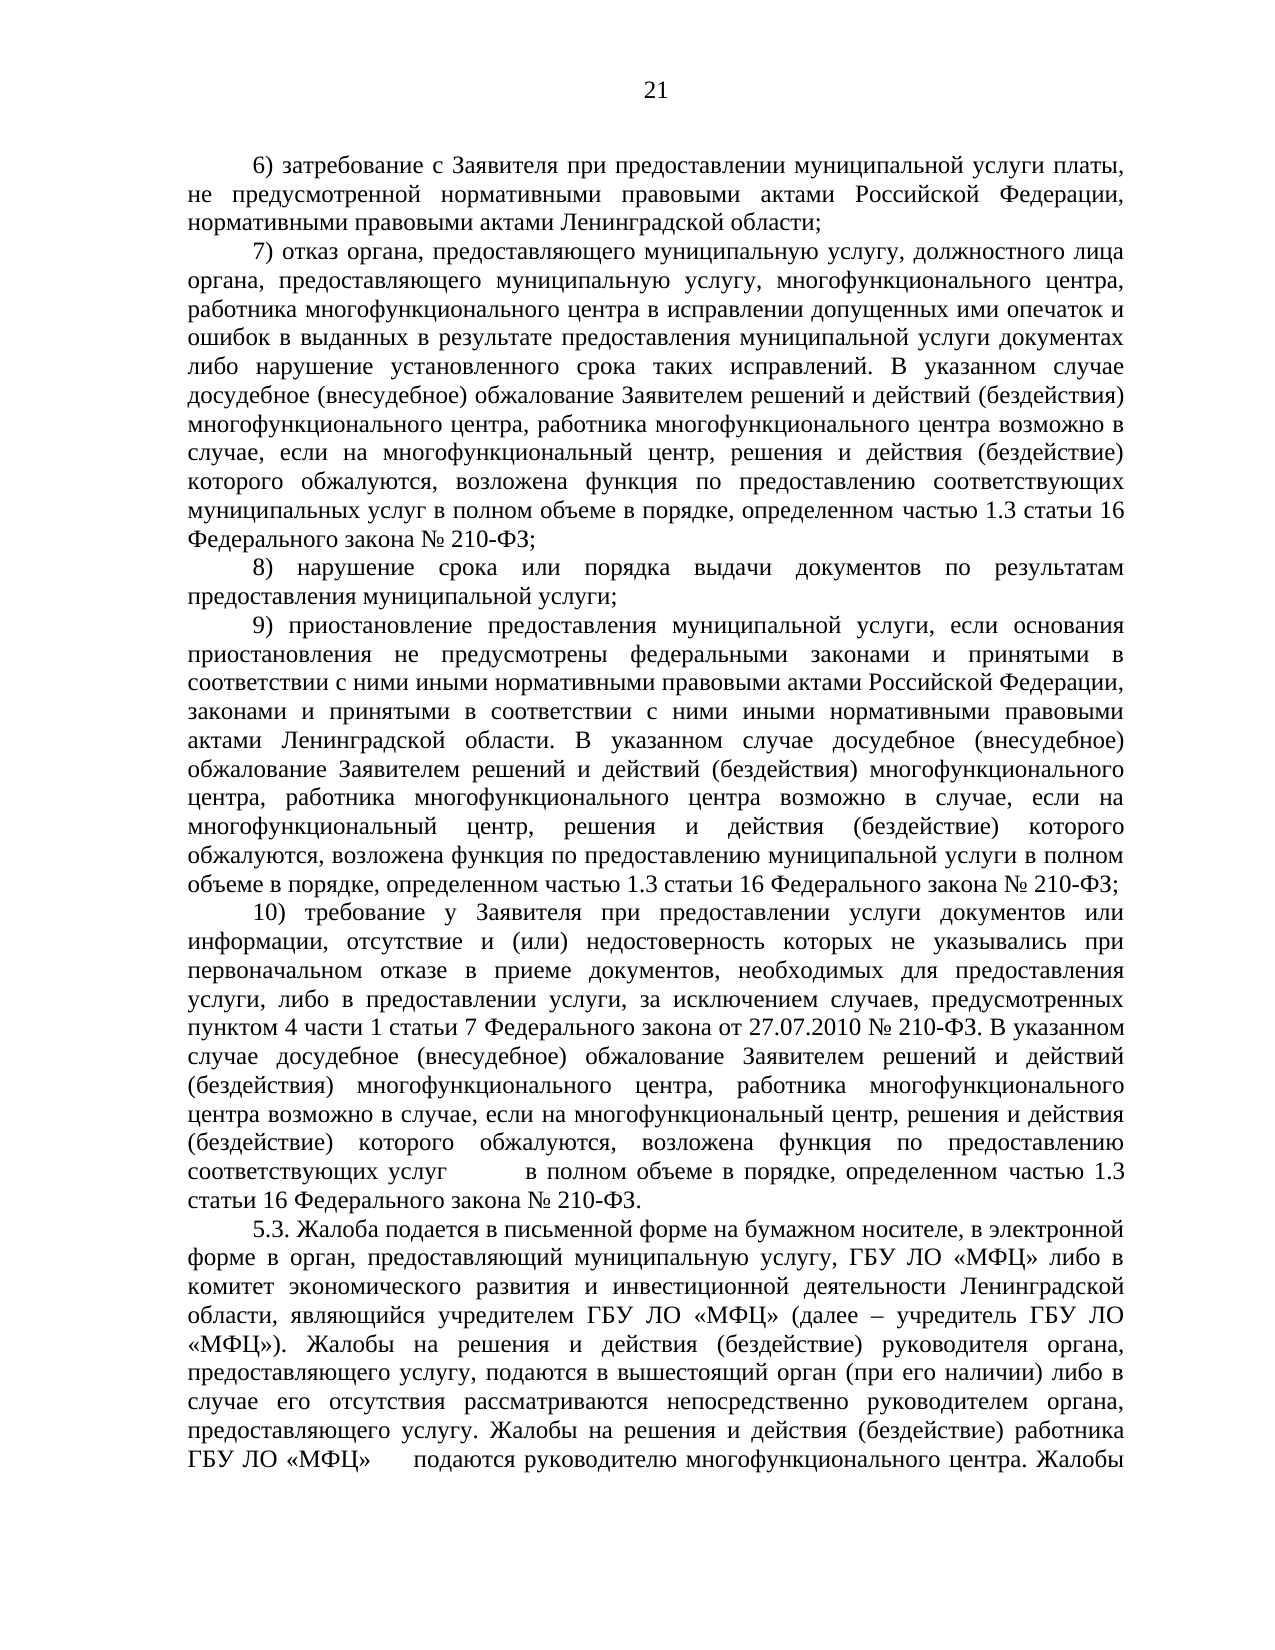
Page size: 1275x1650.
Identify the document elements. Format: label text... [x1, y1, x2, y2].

text 6) затребование с Заявителя при предоставлении муниципальной услуги платы, не предусмотренной нормативными правовыми актами Российской Федерации, нормативными правовыми актами Ленинградской области; [187, 150, 1125, 236]
text 9) приостановление предоставления муниципальной услуги, если основания приостановления не предусмотрены федеральными законами и принятыми в соответствии с ними иными нормативными правовыми актами Российской Федерации, законами и принятыми в соответствии с ними иными нормативными правовыми актами Ленинградской области. В указанном случае досудебное (внесудебное) обжалование Заявителем решений и действий (бездействия) многофункционального центра, работника многофункционального центра возможно в случае, если на многофункциональный центр, решения и действия (бездействие) которого обжалуются, возложена функция по предоставлению муниципальной услуги в полном объеме в порядке, определенном частью 1.3 статьи 16 Федерального закона № 210-ФЗ; [187, 610, 1125, 897]
text 10) требование у Заявителя при предоставлении услуги документов или информации, отсутствие и (или) недостоверность которых не указывались при первоначальном отказе в приеме документов, необходимых для предоставления услуги, либо в предоставлении услуги, за исключением случаев, предусмотренных пунктом 4 части 1 статьи 7 Федерального закона от 27.07.2010 № 210-ФЗ. В указанном случае досудебное (внесудебное) обжалование Заявителем решений и действий (бездействия) многофункционального центра, работника многофункционального центра возможно в случае, если на многофункциональный центр, решения и действия (бездействие) которого обжалуются, возложена функция по предоставлению соответствующих услуг в полном объеме в порядке, определенном частью 1.3 статьи 16 Федерального закона № 210-ФЗ. [187, 897, 1125, 1214]
text 8) нарушение срока или порядка выдачи документов по результатам предоставления муниципальной услуги; [187, 552, 1125, 610]
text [187, 1214, 1125, 1472]
text 7) отказ органа, предоставляющего муниципальную услугу, должностного лица органа, предоставляющего муниципальную услугу, многофункционального центра, работника многофункционального центра в исправлении допущенных ими опечаток и ошибок в выданных в результате предоставления муниципальной услуги документах либо нарушение установленного срока таких исправлений. В указанном случае досудебное (внесудебное) обжалование Заявителем решений и действий (бездействия) многофункционального центра, работника многофункционального центра возможно в случае, если на многофункциональный центр, решения и действия (бездействие) которого обжалуются, возложена функция по предоставлению соответствующих муниципальных услуг в полном объеме в порядке, определенном частью 1.3 статьи 16 Федерального закона № 210-ФЗ; [187, 236, 1125, 552]
